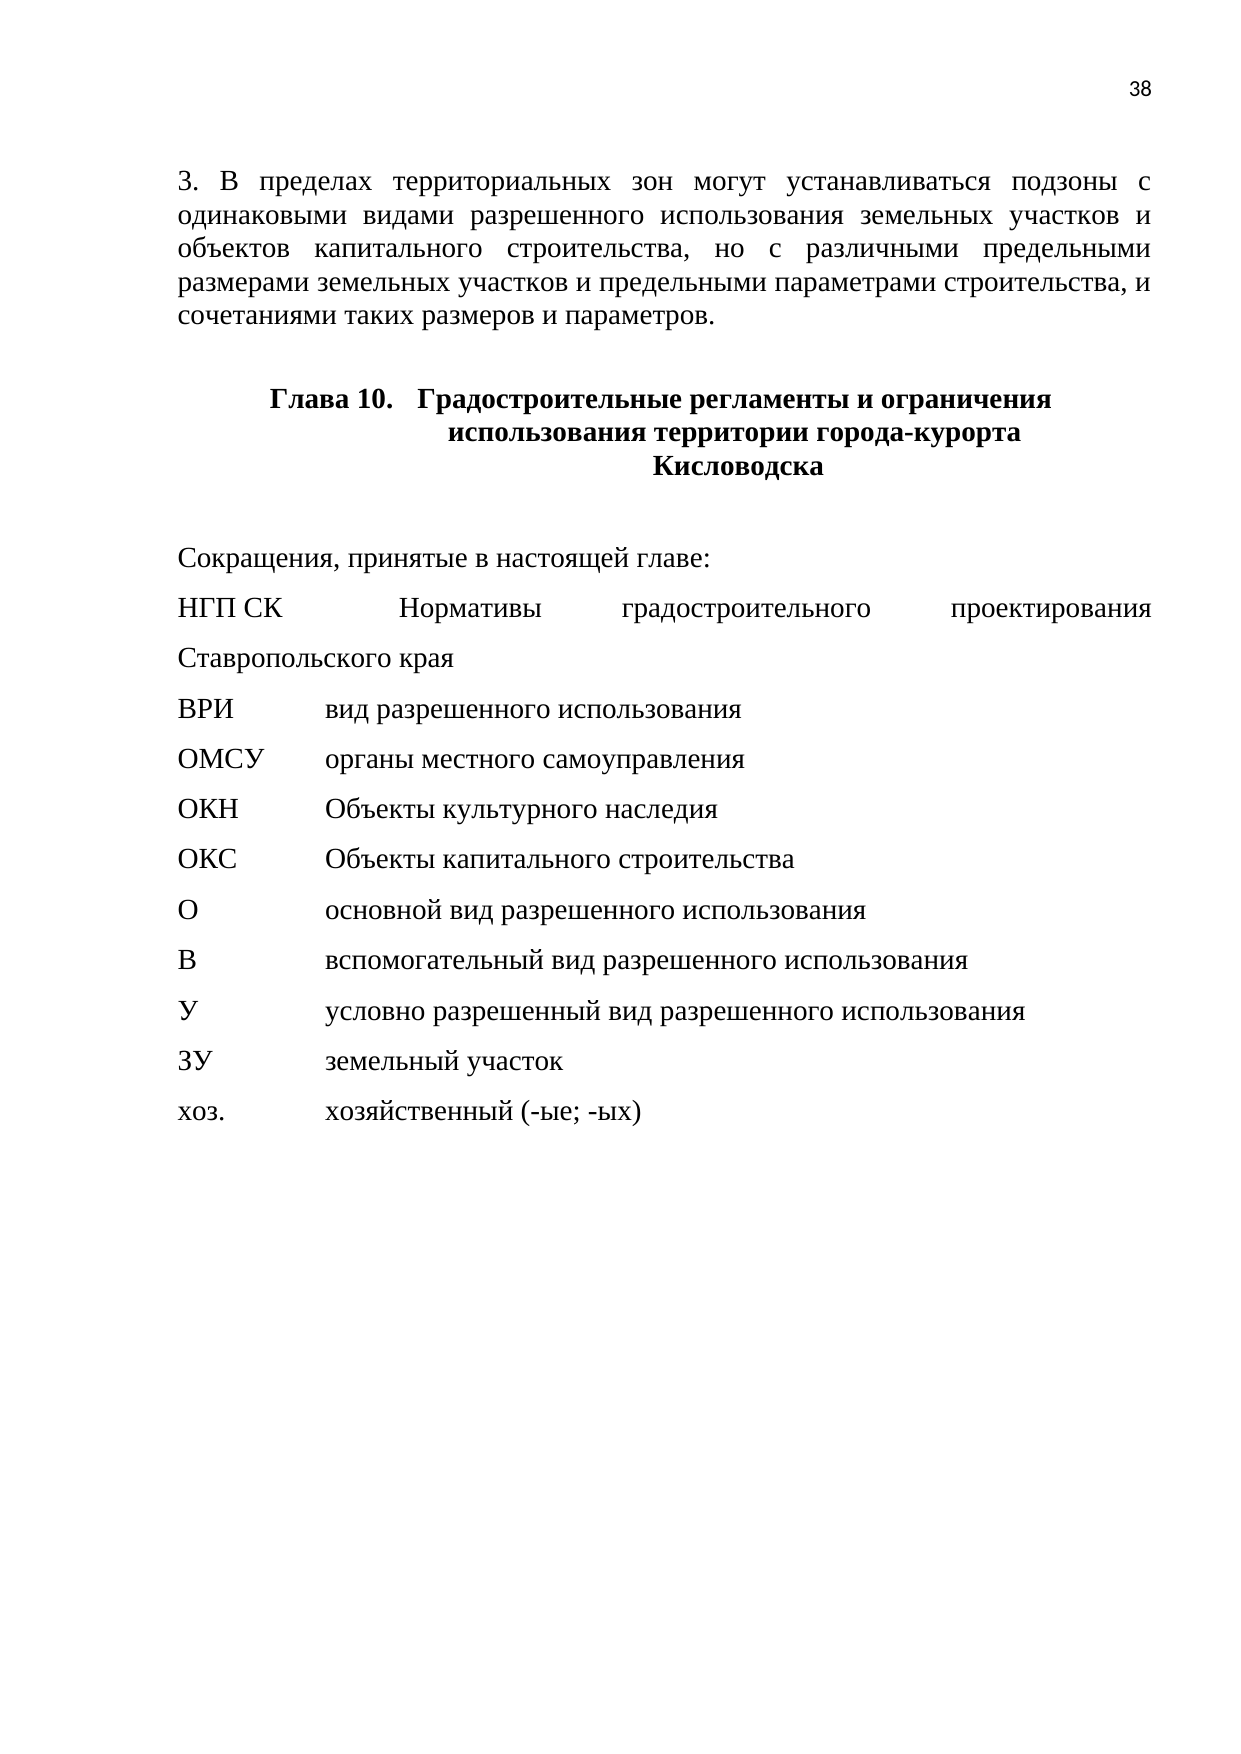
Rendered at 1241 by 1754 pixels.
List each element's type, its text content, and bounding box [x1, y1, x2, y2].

text НГП СК Нормативы градостроительного проектирования Ставропольского края [177, 590, 1152, 674]
text О основной вид разрешенного использования [177, 892, 1152, 926]
text хоз. хозяйственный (-ые; -ых) [177, 1093, 1152, 1127]
text Сокращения, принятые в настоящей главе: [177, 540, 1152, 573]
text 3. В пределах территориальных зон могут устанавливаться подзоны с одинаковыми видами разрешенного использования земельных участков и объектов капитального строительства, но с различными предельными размерами земельных участков и предельными параметрами строительства, и сочетаниями таких размеров и параметров. [177, 163, 1152, 331]
text ОМСУ органы местного самоуправления [177, 741, 1152, 774]
text Глава 10. Градостроительные регламенты и ограничения использования территории города-курорта Кисловодска [177, 381, 1152, 482]
text ЗУ земельный участок [177, 1043, 1152, 1076]
text ВРИ вид разрешенного использования [177, 691, 1152, 724]
text У условно разрешенный вид разрешенного использования [177, 993, 1152, 1026]
text В вспомогательный вид разрешенного использования [177, 942, 1152, 976]
text ОКС Объекты капитального строительства [177, 842, 1152, 875]
text ОКН Объекты культурного наследия [177, 791, 1152, 825]
